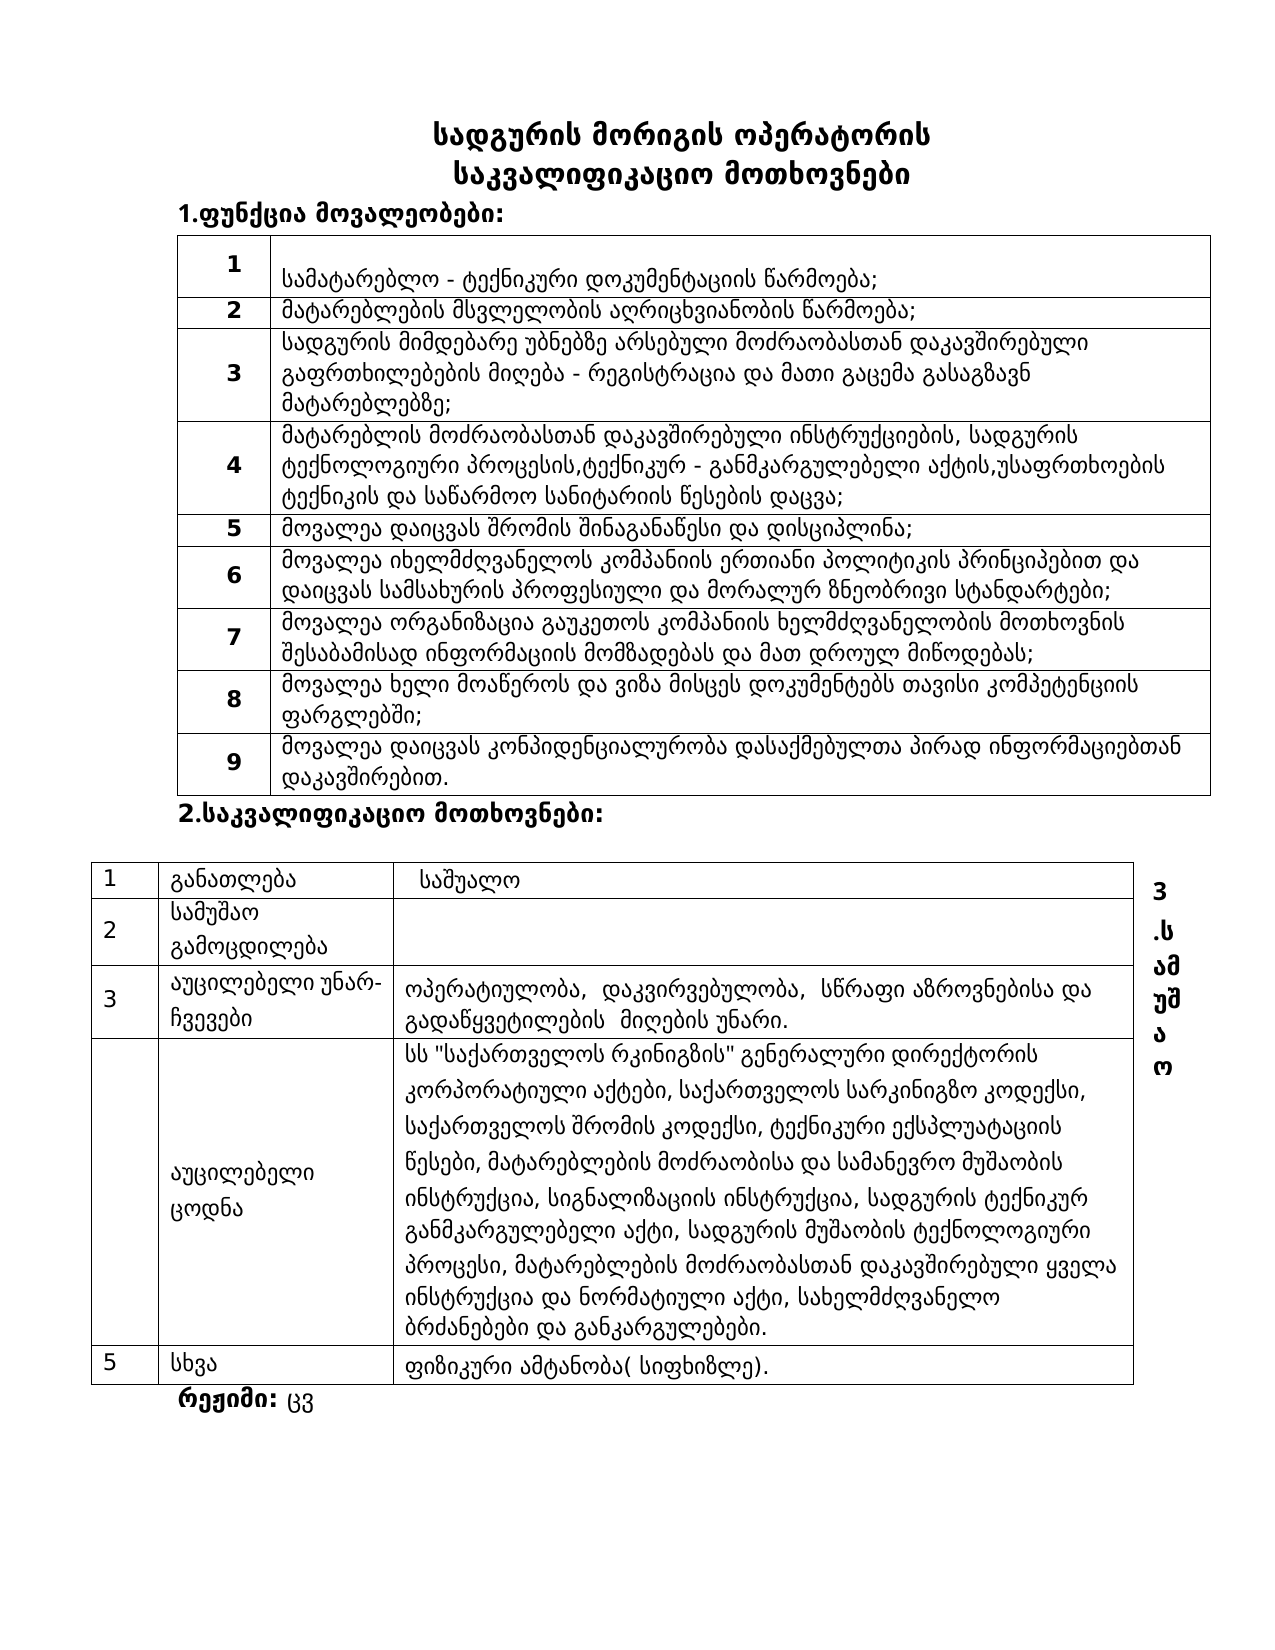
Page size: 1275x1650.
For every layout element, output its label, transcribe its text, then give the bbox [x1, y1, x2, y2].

table_cell 2 [178, 298, 270, 328]
table_cell [92, 1039, 158, 1345]
text 1.ფუნქცია მოვალეობები: [177, 196, 1186, 230]
table_cell მატარებლების მსვლელობის აღრიცხვიანობის წარმოება; [271, 298, 1210, 328]
table_cell სს "საქართველოს რკინიგზის" გენერალური დირექტორის კორპორატიული აქტები, საქართველოს სარკინიგზო კოდექსი, საქართველოს შრომის კოდექსი, ტექნიკური ექსპლუატაციის წესები, მატარებლების მოძრაობისა და სამანევრო მუშაობის ინსტრუქცია, სიგნალიზაციის ინსტრუქცია, სადგურის ტექნიკურ განმკარგულებელი აქტი, სადგურის მუშაობის ტექნოლოგიური პროცესი, მატარებლების მოძრაობასთან დაკავშირებული ყველა ინსტრუქცია და ნორმატიული აქტი, სახელმძღვანელო ბრძანებები და განკარგულებები. [394, 1039, 1133, 1345]
text 3.სამუშაო რეჟიმი: ცვ [177, 874, 1186, 1414]
table_cell 2 [92, 899, 158, 965]
table_cell 6 [178, 547, 270, 608]
table_header 1 [92, 863, 158, 898]
table_cell მოვალეა ორგანიზაცია გაუკეთოს კომპანიის ხელმძღვანელობის მოთხოვნის შესაბამისად ინფორმაციის მომზადებას და მათ დროულ მიწოდებას; [271, 609, 1210, 670]
table_cell აუცილებელი ცოდნა [159, 1039, 393, 1345]
table_cell მოვალეა დაიცვას კონპიდენციალურობა დასაქმებულთა პირად ინფორმაციებთან დაკავშირებით. [271, 734, 1210, 795]
table_cell 3 [178, 329, 270, 421]
table_cell 4 [178, 422, 270, 514]
table_header 1 [178, 236, 270, 297]
table_cell აუცილებელი უნარ-ჩვევები [159, 966, 393, 1037]
table_cell მოვალეა ხელი მოაწეროს და ვიზა მისცეს დოკუმენტებს თავისი კომპეტენციის ფარგლებში; [271, 671, 1210, 732]
table_cell მატარებლის მოძრაობასთან დაკავშირებული ინსტრუქციების, სადგურის ტექნოლოგიური პროცესის,ტექნიკურ - განმკარგულებელი აქტის,უსაფრთხოების ტექნიკის და საწარმოო სანიტარიის წესების დაცვა; [271, 422, 1210, 514]
table_cell 5 [92, 1346, 158, 1383]
table_cell მოვალეა დაიცვას შრომის შინაგანაწესი და დისციპლინა; [271, 515, 1210, 546]
table_header საშუალო [394, 863, 1133, 898]
table_cell სადგურის მიმდებარე უბნებზე არსებული მოძრაობასთან დაკავშირებული გაფრთხილებების მიღება - რეგისტრაცია და მათი გაცემა გასაგზავნ მატარებლებზე; [271, 329, 1210, 421]
table_cell სხვა [159, 1346, 393, 1383]
table_cell [394, 899, 1133, 965]
table_cell ოპერატიულობა, დაკვირვებულობა, სწრაფი აზროვნებისა და გადაწყვეტილების მიღების უნარი. [394, 966, 1133, 1037]
text საკვალიფიკაციო მოთხოვნები [177, 157, 1186, 191]
table_header სამატარებლო - ტექნიკური დოკუმენტაციის წარმოება; [271, 236, 1210, 297]
table_cell ფიზიკური ამტანობა( სიფხიზლე). [394, 1346, 1133, 1383]
table_cell 3 [92, 966, 158, 1037]
table_cell 7 [178, 609, 270, 670]
table_header განათლება [159, 863, 393, 898]
text 2.საკვალიფიკაციო მოთხოვნები: [177, 796, 1186, 830]
table_cell მოვალეა იხელმძღვანელოს კომპანიის ერთიანი პოლიტიკის პრინციპებით და დაიცვას სამსახურის პროფესიული და მორალურ ზნეობრივი სტანდარტები; [271, 547, 1210, 608]
table_cell 8 [178, 671, 270, 732]
table_cell 5 [178, 515, 270, 546]
text სადგურის მორიგის ოპერატორის [177, 118, 1186, 152]
table_cell სამუშაო გამოცდილება [159, 899, 393, 965]
table_cell 9 [178, 734, 270, 795]
